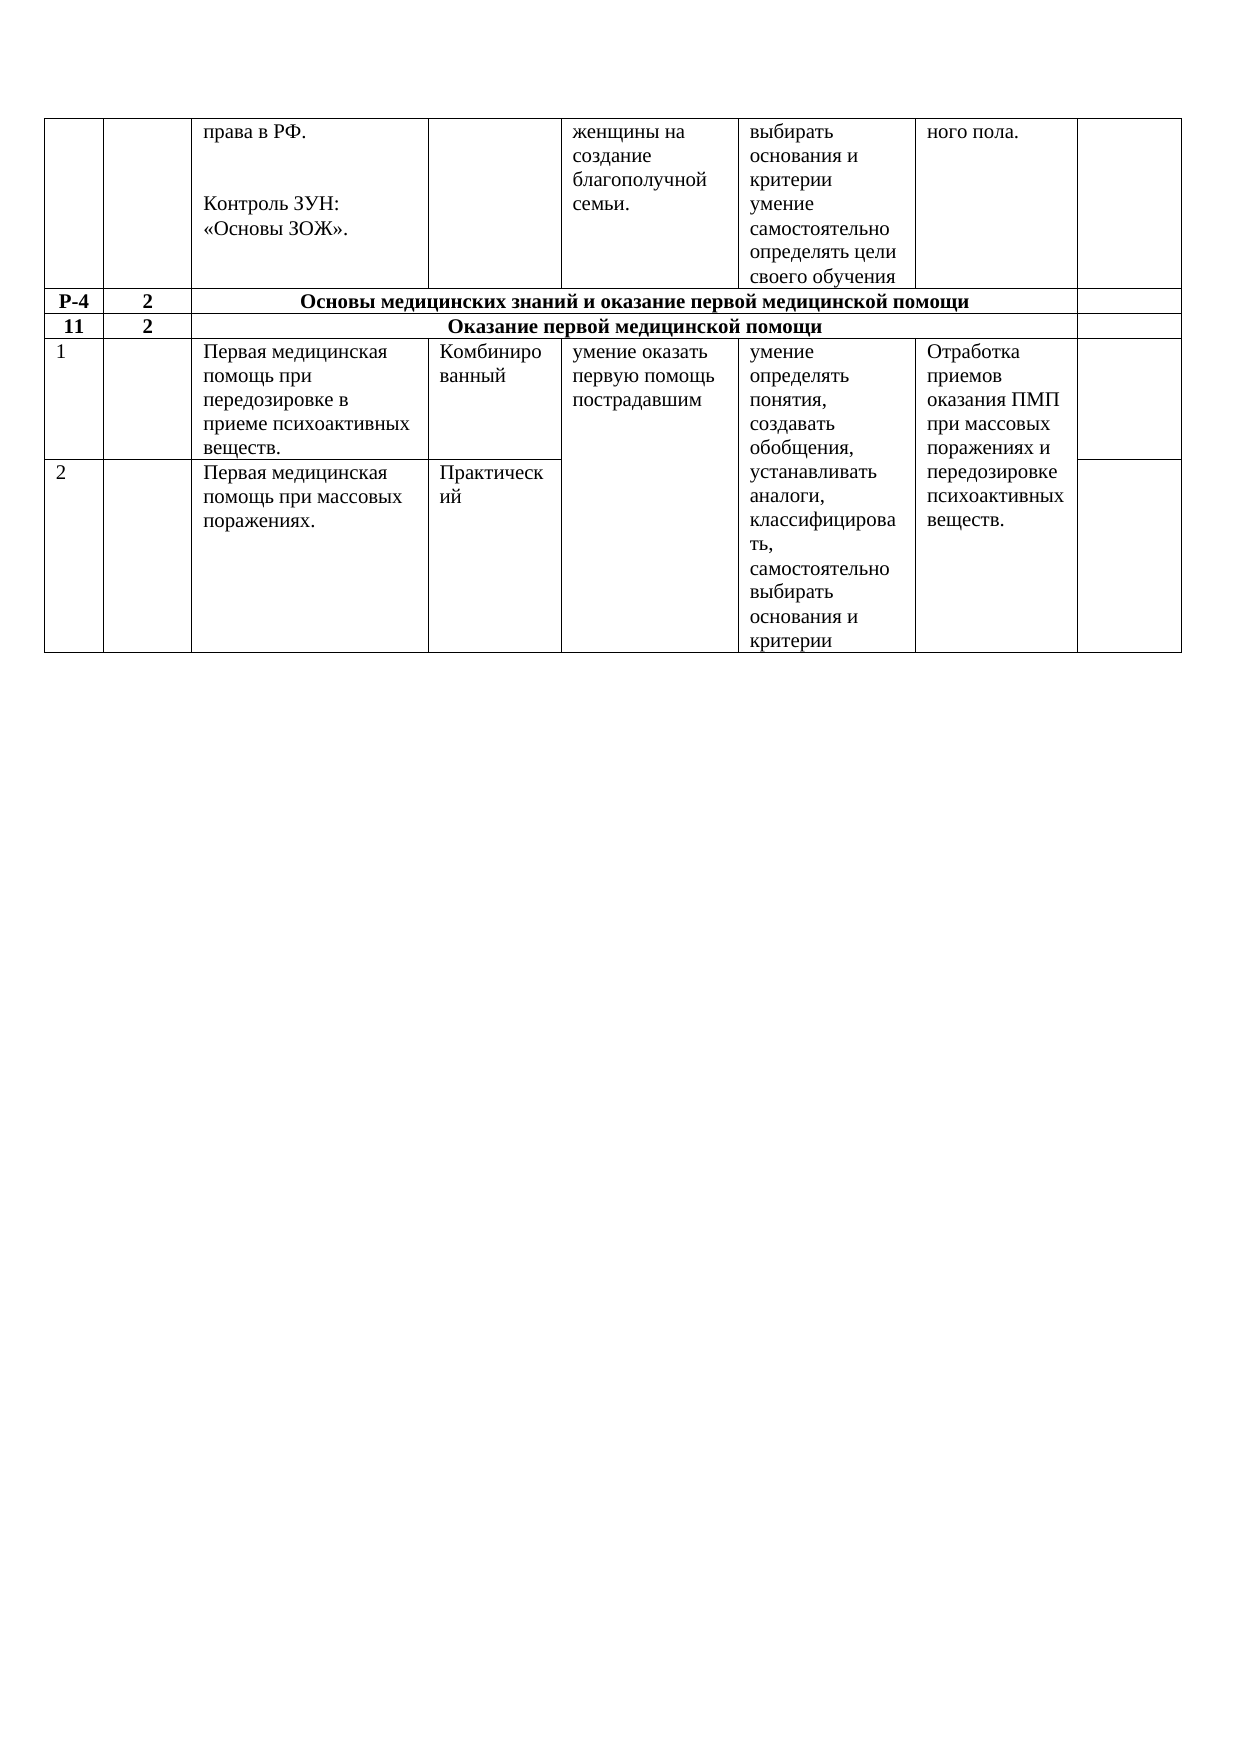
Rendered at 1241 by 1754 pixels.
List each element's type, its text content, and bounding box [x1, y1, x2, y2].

table_cell Первая медицинская помощь при массовых поражениях. [192, 460, 428, 652]
table_cell Комбинированный [429, 339, 561, 459]
table_cell Отработка приемов оказания ПМП при массовых поражениях и передозировке психоактивных веществ. [916, 339, 1077, 652]
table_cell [192, 119, 428, 288]
table_cell [1078, 339, 1181, 459]
table_cell [104, 460, 191, 652]
table_cell Первая медицинская помощь при передозировке в приеме психоактивных веществ. [192, 339, 428, 459]
table_cell [1078, 289, 1181, 313]
table_cell [104, 339, 191, 459]
table_cell Р-4 [45, 289, 103, 313]
table_cell 2 [104, 314, 191, 338]
table_cell 1 [45, 339, 103, 459]
table_cell Оказание первой медицинской помощи [192, 314, 1077, 338]
table_cell 2 [45, 460, 103, 652]
table_cell Практический [429, 460, 561, 652]
table_cell умение определять понятия, создавать обобщения, устанавливать аналоги, классифицировать, самостоятельно выбирать основания и критерии [739, 339, 915, 652]
table_cell умение оказать первую помощь пострадавшим [562, 339, 738, 652]
table_cell [104, 119, 191, 288]
table_cell 3 [45, 119, 103, 288]
table_cell [1078, 460, 1181, 652]
table_cell Основы медицинских знаний и оказание первой медицинской помощи [192, 289, 1077, 313]
table_cell 2 [104, 289, 191, 313]
table_cell 11 [45, 314, 103, 338]
table_cell [1078, 314, 1181, 338]
